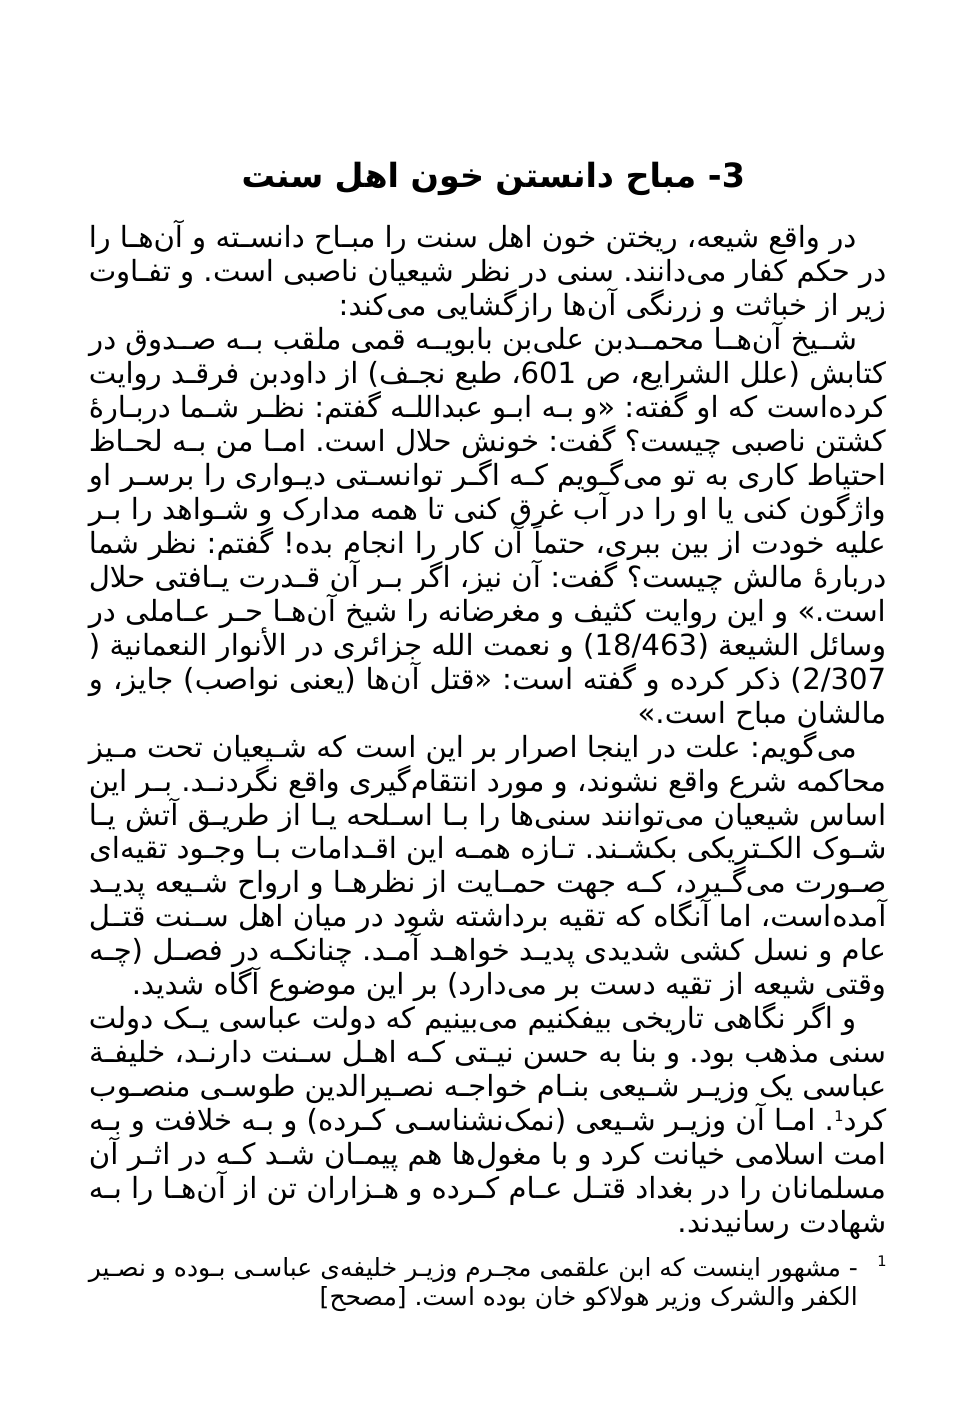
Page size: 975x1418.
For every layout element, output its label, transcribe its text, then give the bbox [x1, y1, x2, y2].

text می‌گویم: علت در اینجا اصرار بر این است که شیعیان تحت میز محاکمه شرع واقع نشوند، و مورد انتقام‌گیری واقع نگردند. بر این اساس شیعیان می‌توانند سنی‌ها را با اسلحه یا از طریق آتش یا شوک الکتریکی بکشند. تازه همه این اقدامات با وجود تقیه‌ای صورت می‌گیرد، که جهت حمایت از نظر‌ها و ارواح شیعه پدید آمده‌است، اما آنگاه که تقیه برداشته شود در میان اهل سنت قتل عام و نسل کشی شدیدی پدید خواهد آمد. چنانکه در فصل (چه وقتی شیعه از تقیه دست بر می‌دارد) بر این موضوع آگاه شدید. [89, 730, 886, 1002]
text و اگر نگاهی تاریخی بیفکنیم می‌بینیم که دولت عباسی یک دولت سنی مذهب بود. و بنا به حسن نیتی که اهل سنت دارند، خلیفة عباسی یک وزیر شیعی بنام خواجه نصیرالدین طوسی منصوب کرد. اما آن وزیر شیعی (نمک‌نشناسی کرده) و به خلافت و به امت اسلامی خیانت کرد و با مغول‌ها هم پیمان شد که در اثر آن مسلمانان را در بغداد قتل عام کرده و هزاران تن از آن‌ها را به شهادت رسانیدند. [89, 1002, 886, 1239]
text شیخ آن‌ها محمدبن علی‌بن بابویه قمی ملقب به صدوق در کتابش (علل الشرایع، ص 601، طبع نجف) از داودبن فرقد روایت کرده‌است که او گفته: «و به ابو عبدالله گفتم: نظر شما دربارۀ کشتن ناصبی چیست؟ گفت: خونش حلال است. اما من به لحاظ احتیاط کاری به تو می‌گویم که اگر توانستی دیواری را برسر او واژگون کنی یا او را در آب غرق کنی تا همه مدارک و شواهد را بر علیه خودت از بین ببری، حتماً آن کار را انجام بده! گفتم: نظر شما دربارۀ مالش چیست؟ گفت: آن نیز، اگر بر آن قدرت یافتی حلال است.» و این روایت کثیف و مغرضانه را شیخ آن‌ها حر عاملی در وسائل الشیعة (18/463) و نعمت الله جزائری در الأنوار النعمانیة (2/307) ذکر کرده و گفته است: «قتل آن‌ها (یعنی نواصب) جایز، و مالشان مباح است.» [89, 322, 886, 730]
text 3- مباح دانستن خون اهل سنت [89, 157, 886, 196]
text در واقع شیعه، ریختن خون اهل سنت را مباح دانسته و آن‌ها را در حکم کفار می‌دانند. سنی در نظر شیعیان ناصبی است. و تفاوت زیر از خباثت و زرنگی آن‌ها رازگشایی می‌کند: [89, 221, 886, 322]
